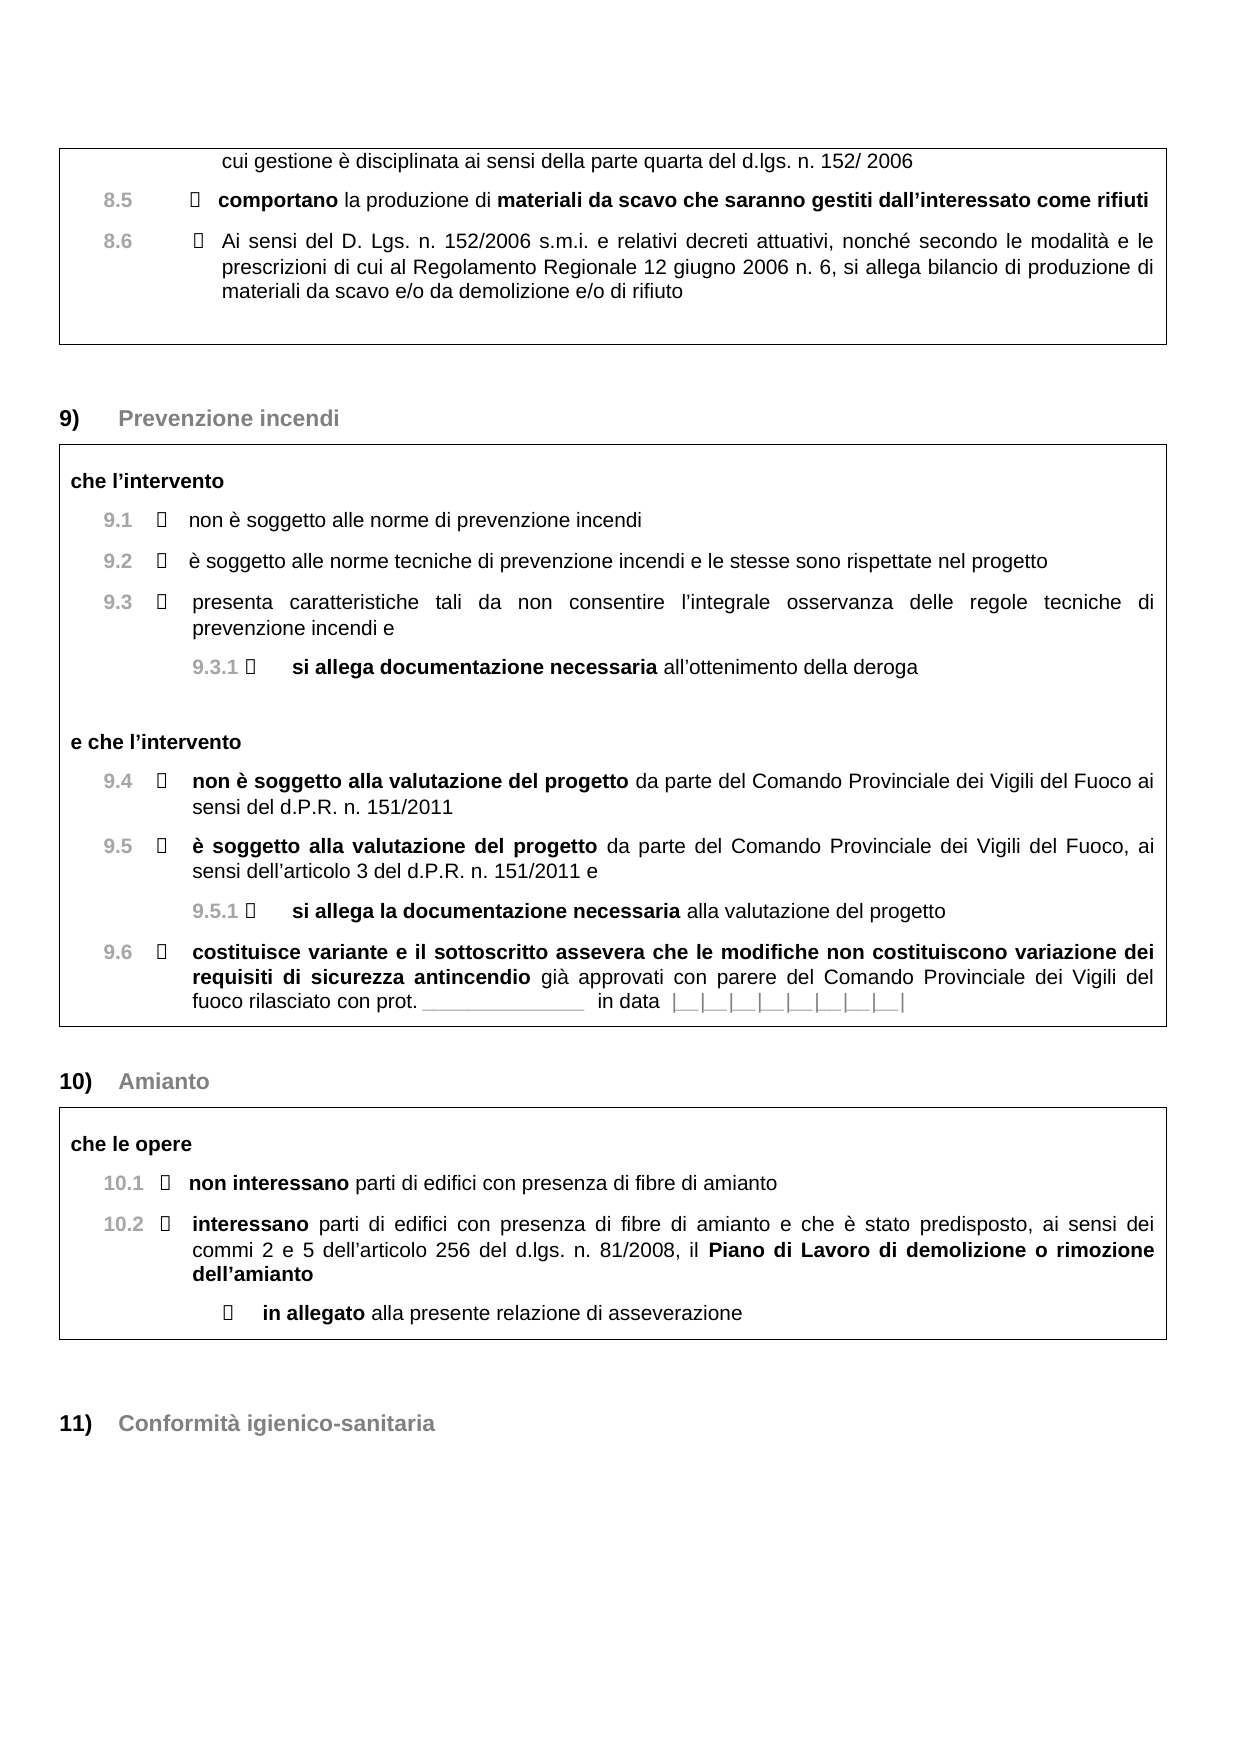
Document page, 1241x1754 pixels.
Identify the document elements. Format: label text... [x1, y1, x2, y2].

list Conformità igienico-sanitaria [59, 1410, 1122, 1436]
table_header che le opere  non interessano parti di edifici con presenza di fibre di amianto  interessano parti di edifici con presenza di fibre di amianto e che è stato predisposto, ai sensi dei commi 2 e 5 dell’articolo 256 del d.lgs. n. 81/2008, il Piano di Lavoro di demolizione o rimozione dell’amianto  in allegato alla presente relazione di asseverazione [60, 1108, 1166, 1339]
list Amianto [59, 1068, 1122, 1094]
table_header che l’intervento 9.1  non è soggetto alle norme di prevenzione incendi 9.2  è soggetto alle norme tecniche di prevenzione incendi e le stesse sono rispettate nel progetto 9.3  presenta caratteristiche tali da non consentire l’integrale osservanza delle regole tecniche di prevenzione incendi e 9.3.1  si allega documentazione necessaria all’ottenimento della deroga e che l’intervento 9.4  non è soggetto alla valutazione del progetto da parte del Comando Provinciale dei Vigili del Fuoco ai sensi del d.P.R. n. 151/2011 9.5  è soggetto alla valutazione del progetto da parte del Comando Provinciale dei Vigili del Fuoco, ai sensi dell’articolo 3 del d.P.R. n. 151/2011 e 9.5.1  si allega la documentazione necessaria alla valutazione del progetto 9.6  costituisce variante e il sottoscritto assevera che le modifiche non costituiscono variazione dei requisiti di sicurezza antincendio già approvati con parere del Comando Provinciale dei Vigili del fuoco rilasciato con prot. ______________ in data |__|__|__|__|__|__|__|__| [60, 445, 1166, 1026]
list Prevenzione incendi [59, 405, 1122, 431]
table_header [60, 149, 1166, 344]
